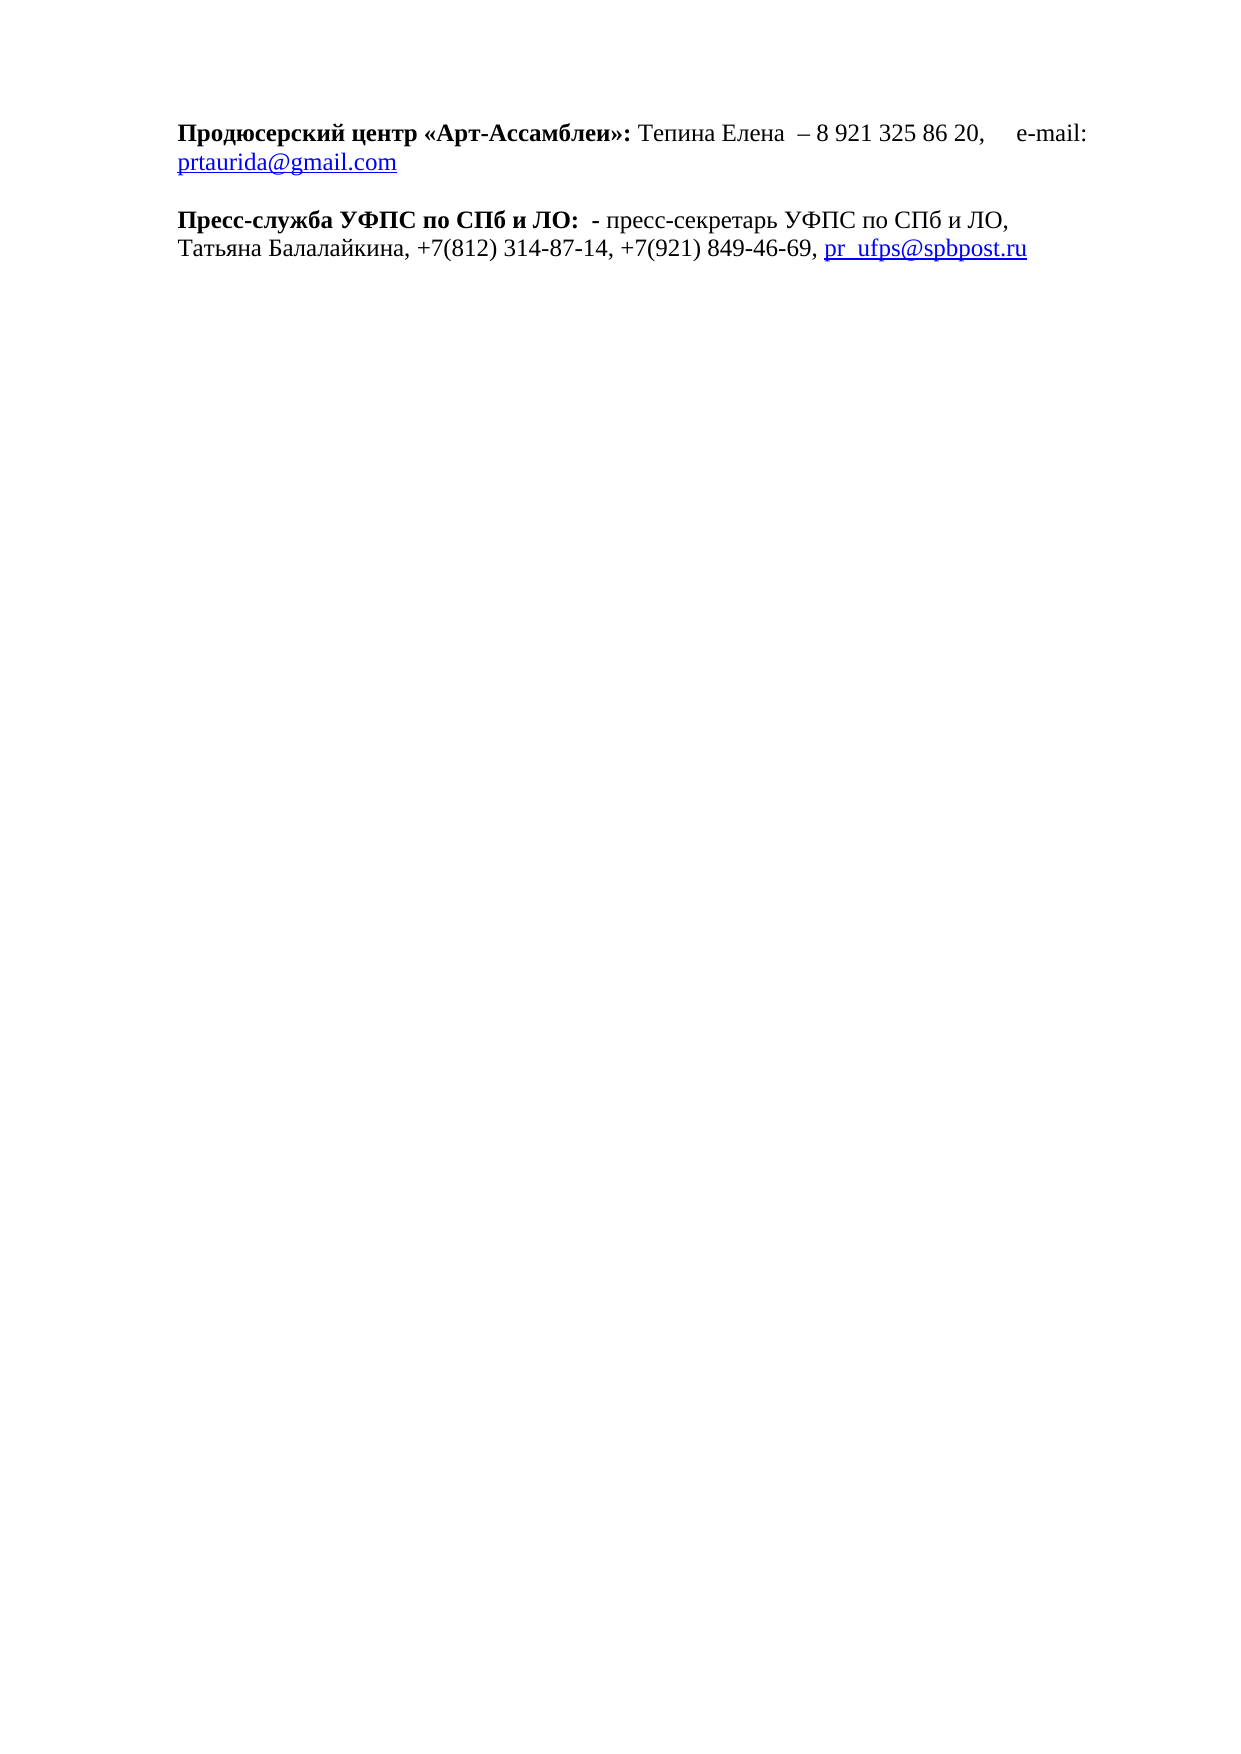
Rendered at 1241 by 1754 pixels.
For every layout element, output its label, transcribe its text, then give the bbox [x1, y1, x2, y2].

text Татьяна Балалайкина, +7(812) 314-87-14, +7(921) 849-46-69, pr_ufps@spbpost.ru [177, 233, 1152, 262]
text Продюсерский центр «Арт-Ассамблеи»: Тепина Елена – 8 921 325 86 20, e-mail: prtaurida@gmail.com [177, 118, 1152, 176]
text Пресс-служба УФПС по СПб и ЛО: - пресс-секретарь УФПС по СПб и ЛО, [177, 205, 1152, 233]
